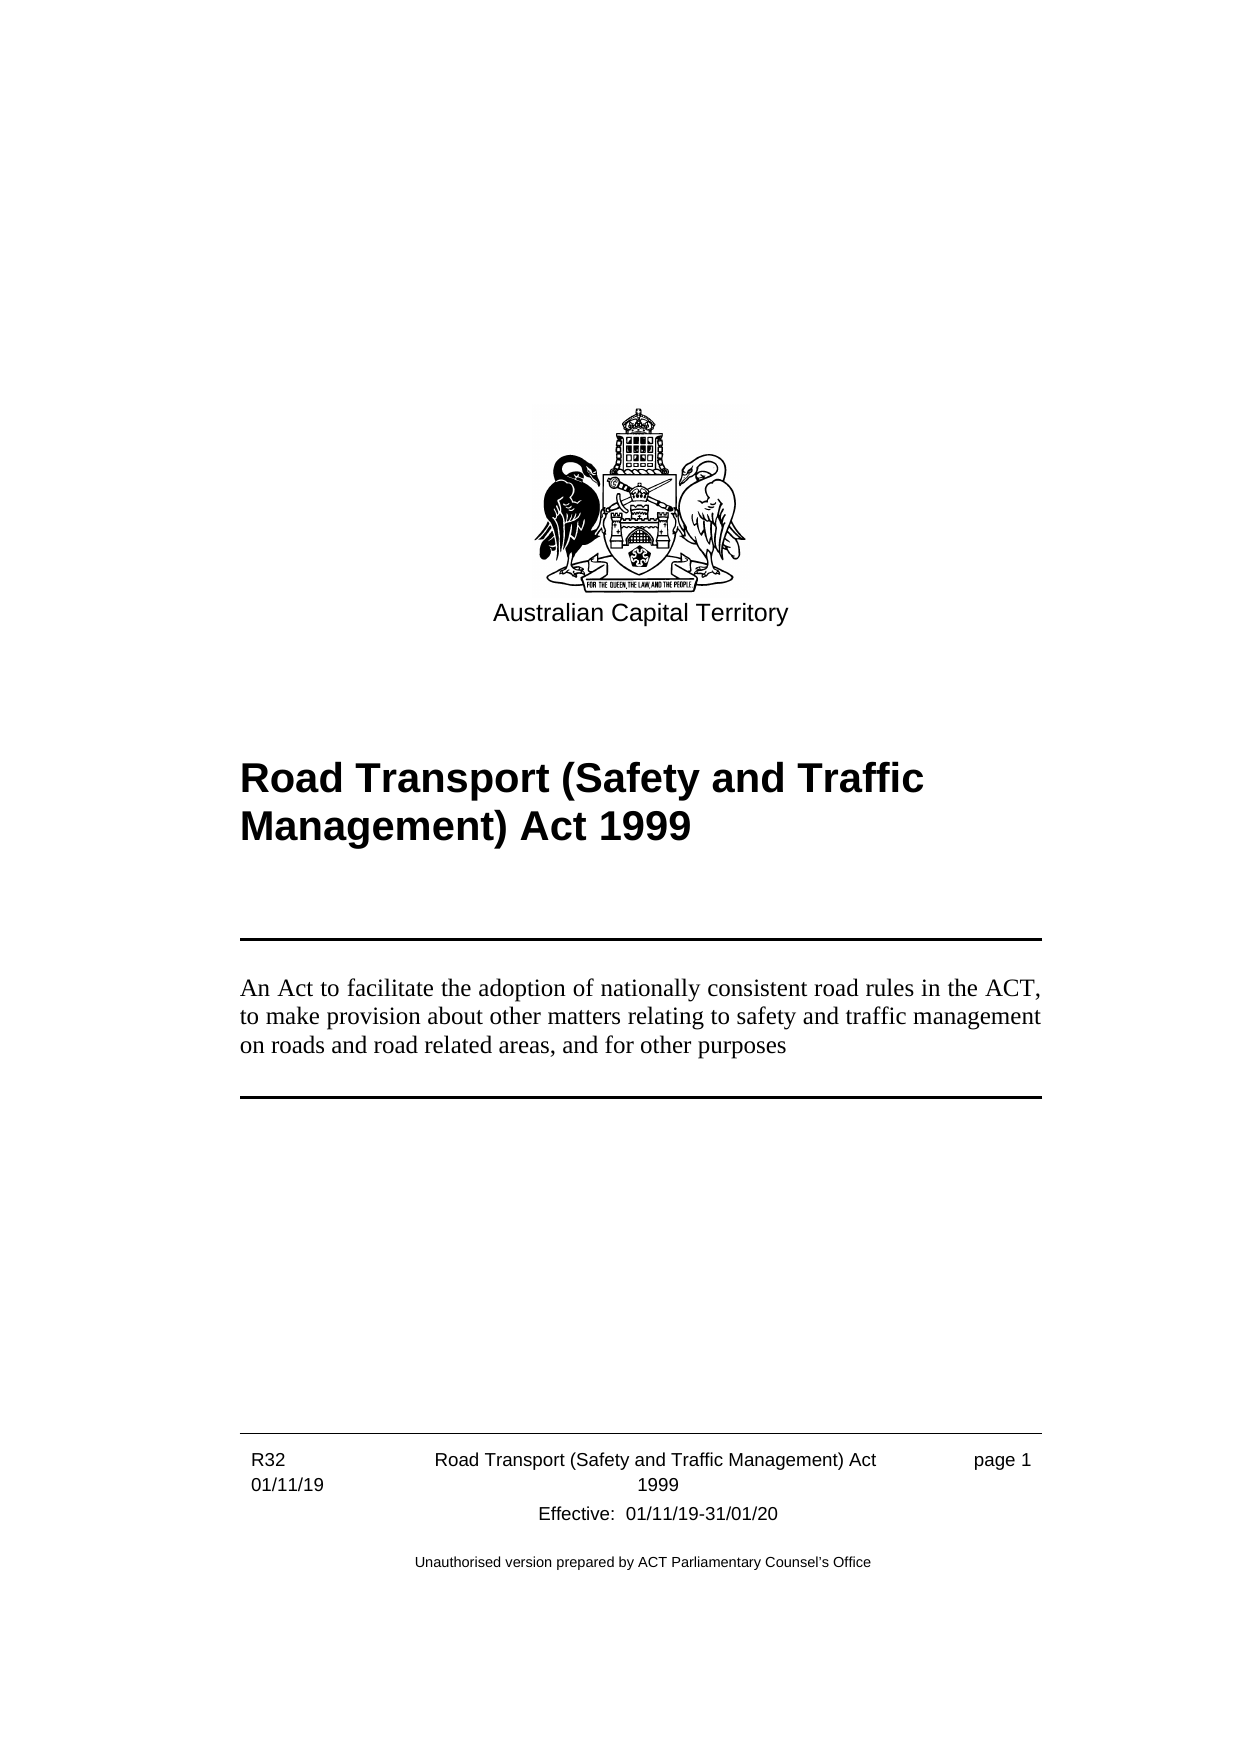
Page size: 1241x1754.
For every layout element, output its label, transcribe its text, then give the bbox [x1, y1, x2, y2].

title An Act to facilitate the adoption of nationally consistent road rules in the ACT, to make provision about other matters relating to safety and traffic management on roads and road related areas, and for other purposes [239, 973, 1042, 1059]
text Australian Capital Territory [239, 598, 1042, 627]
text Road Transport (Safety and Traffic Management) Act 1999 [239, 754, 1042, 849]
picture [531, 404, 751, 598]
